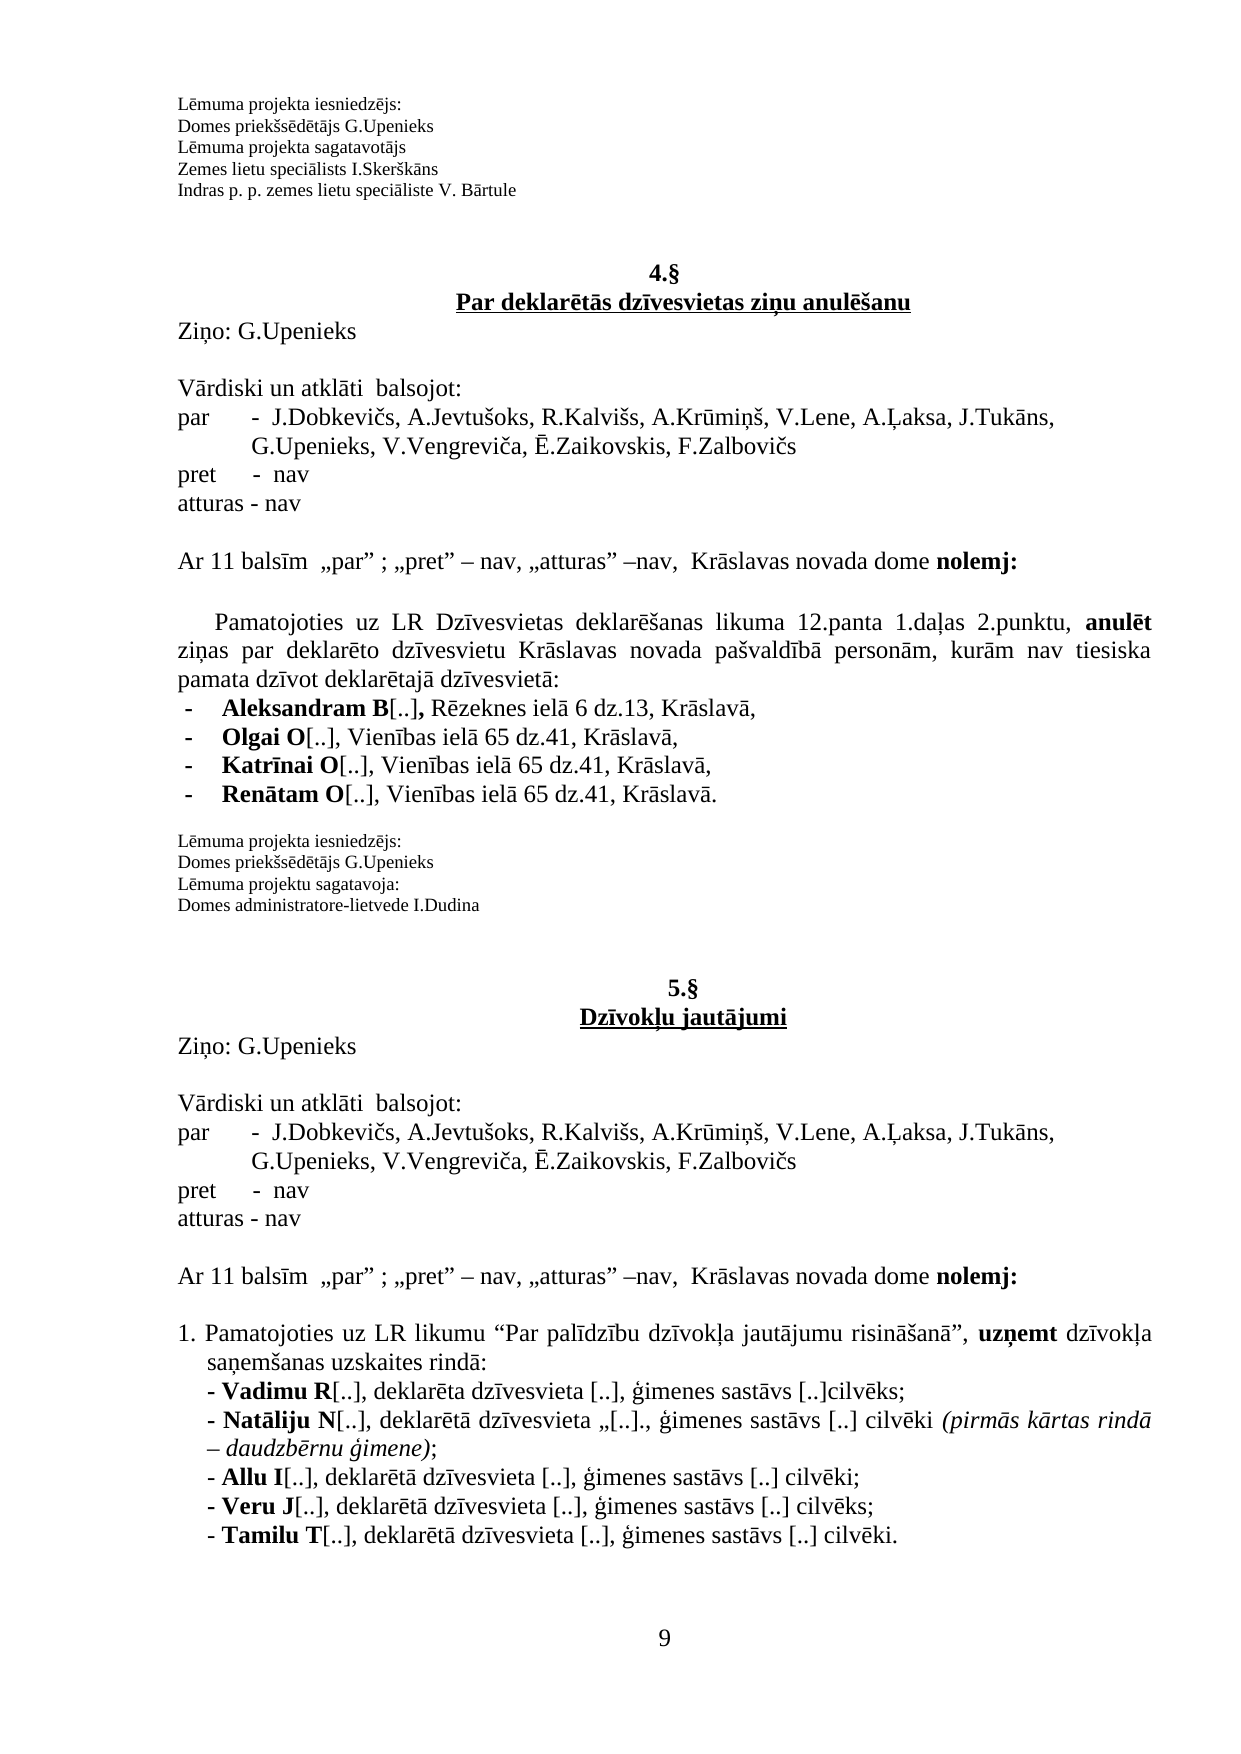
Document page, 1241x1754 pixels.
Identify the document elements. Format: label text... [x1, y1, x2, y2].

text - Vadimu R[..], deklarēta dzīvesvieta [..], ģimenes sastāvs [..]cilvēks; [207, 1376, 1152, 1405]
text Dzīvokļu jautājumi [215, 1002, 1152, 1031]
text Domes priekšsēdētājs G.Upenieks [177, 114, 1152, 136]
text Pamatojoties uz LR Dzīvesvietas deklarēšanas likuma 12.panta 1.daļas 2.punktu, anulēt ziņas par deklarēto dzīvesvietu Krāslavas novada pašvaldībā personām, kurām nav tiesiska pamata dzīvot deklarētajā dzīvesvietā: [177, 607, 1152, 693]
text Ar 11 balsīm „par” ; „pret” – nav, „atturas” –nav, Krāslavas novada dome nolemj: [177, 1261, 1152, 1290]
list Aleksandram B[..], Rēzeknes ielā 6 dz.13, Krāslavā, [184, 693, 1152, 722]
text Lēmuma projekta sagatavotājs [177, 136, 1152, 158]
text Lēmuma projekta iesniedzējs: [177, 93, 1152, 114]
text Domes administratore-lietvede I.Dudina [177, 894, 1152, 916]
text Par deklarētās dzīvesvietas ziņu anulēšanu [215, 287, 1152, 316]
text - Natāliju N[..], deklarētā dzīvesvieta „[..]., ģimenes sastāvs [..] cilvēki (pirmās kārtas rindā – daudzbērnu ģimene); [207, 1405, 1152, 1462]
text 1. Pamatojoties uz LR likumu “Par palīdzību dzīvokļa jautājumu risināšanā”, uzņemt dzīvokļa saņemšanas uzskaites rindā: [177, 1318, 1152, 1376]
text pret - nav [177, 459, 1152, 488]
text Vārdiski un atklāti balsojot: [177, 1088, 1152, 1117]
text - Veru J[..], deklarētā dzīvesvieta [..], ģimenes sastāvs [..] cilvēks; [207, 1491, 1152, 1520]
text Vārdiski un atklāti balsojot: [177, 373, 1152, 402]
text Lēmuma projekta iesniedzējs: [177, 830, 1152, 851]
list Renātam O[..], Vienības ielā 65 dz.41, Krāslavā. [184, 779, 1152, 808]
text Indras p. p. zemes lietu speciāliste V. Bārtule [177, 179, 1152, 201]
text atturas - nav [177, 488, 1152, 517]
list Katrīnai O[..], Vienības ielā 65 dz.41, Krāslavā, [184, 751, 1152, 779]
text Lēmuma projektu sagatavoja: [177, 873, 1152, 894]
text Zemes lietu speciālists I.Skerškāns [177, 158, 1152, 179]
text pret - nav [177, 1175, 1152, 1203]
text 4.§ [177, 258, 1152, 287]
list Olgai O[..], Vienības ielā 65 dz.41, Krāslavā, [184, 722, 1152, 751]
text Ziņo: G.Upenieks [177, 316, 1152, 344]
text 5.§ [215, 973, 1152, 1002]
text Ziņo: G.Upenieks [177, 1031, 1152, 1060]
text par - J.Dobkevičs, A.Jevtušoks, R.Kalvišs, A.Krūmiņš, V.Lene, A.Ļaksa, J.Tukāns, G.Upenieks, V.Vengreviča, Ē.Zaikovskis, F.Zalbovičs [177, 1117, 1152, 1175]
text Ar 11 balsīm „par” ; „pret” – nav, „atturas” –nav, Krāslavas novada dome nolemj: [177, 546, 1152, 574]
text - Tamilu T[..], deklarētā dzīvesvieta [..], ģimenes sastāvs [..] cilvēki. [207, 1520, 1152, 1548]
text par - J.Dobkevičs, A.Jevtušoks, R.Kalvišs, A.Krūmiņš, V.Lene, A.Ļaksa, J.Tukāns, G.Upenieks, V.Vengreviča, Ē.Zaikovskis, F.Zalbovičs [177, 402, 1152, 459]
text - Allu I[..], deklarētā dzīvesvieta [..], ģimenes sastāvs [..] cilvēki; [207, 1462, 1152, 1491]
text atturas - nav [177, 1203, 1152, 1232]
text Domes priekšsēdētājs G.Upenieks [177, 851, 1152, 873]
